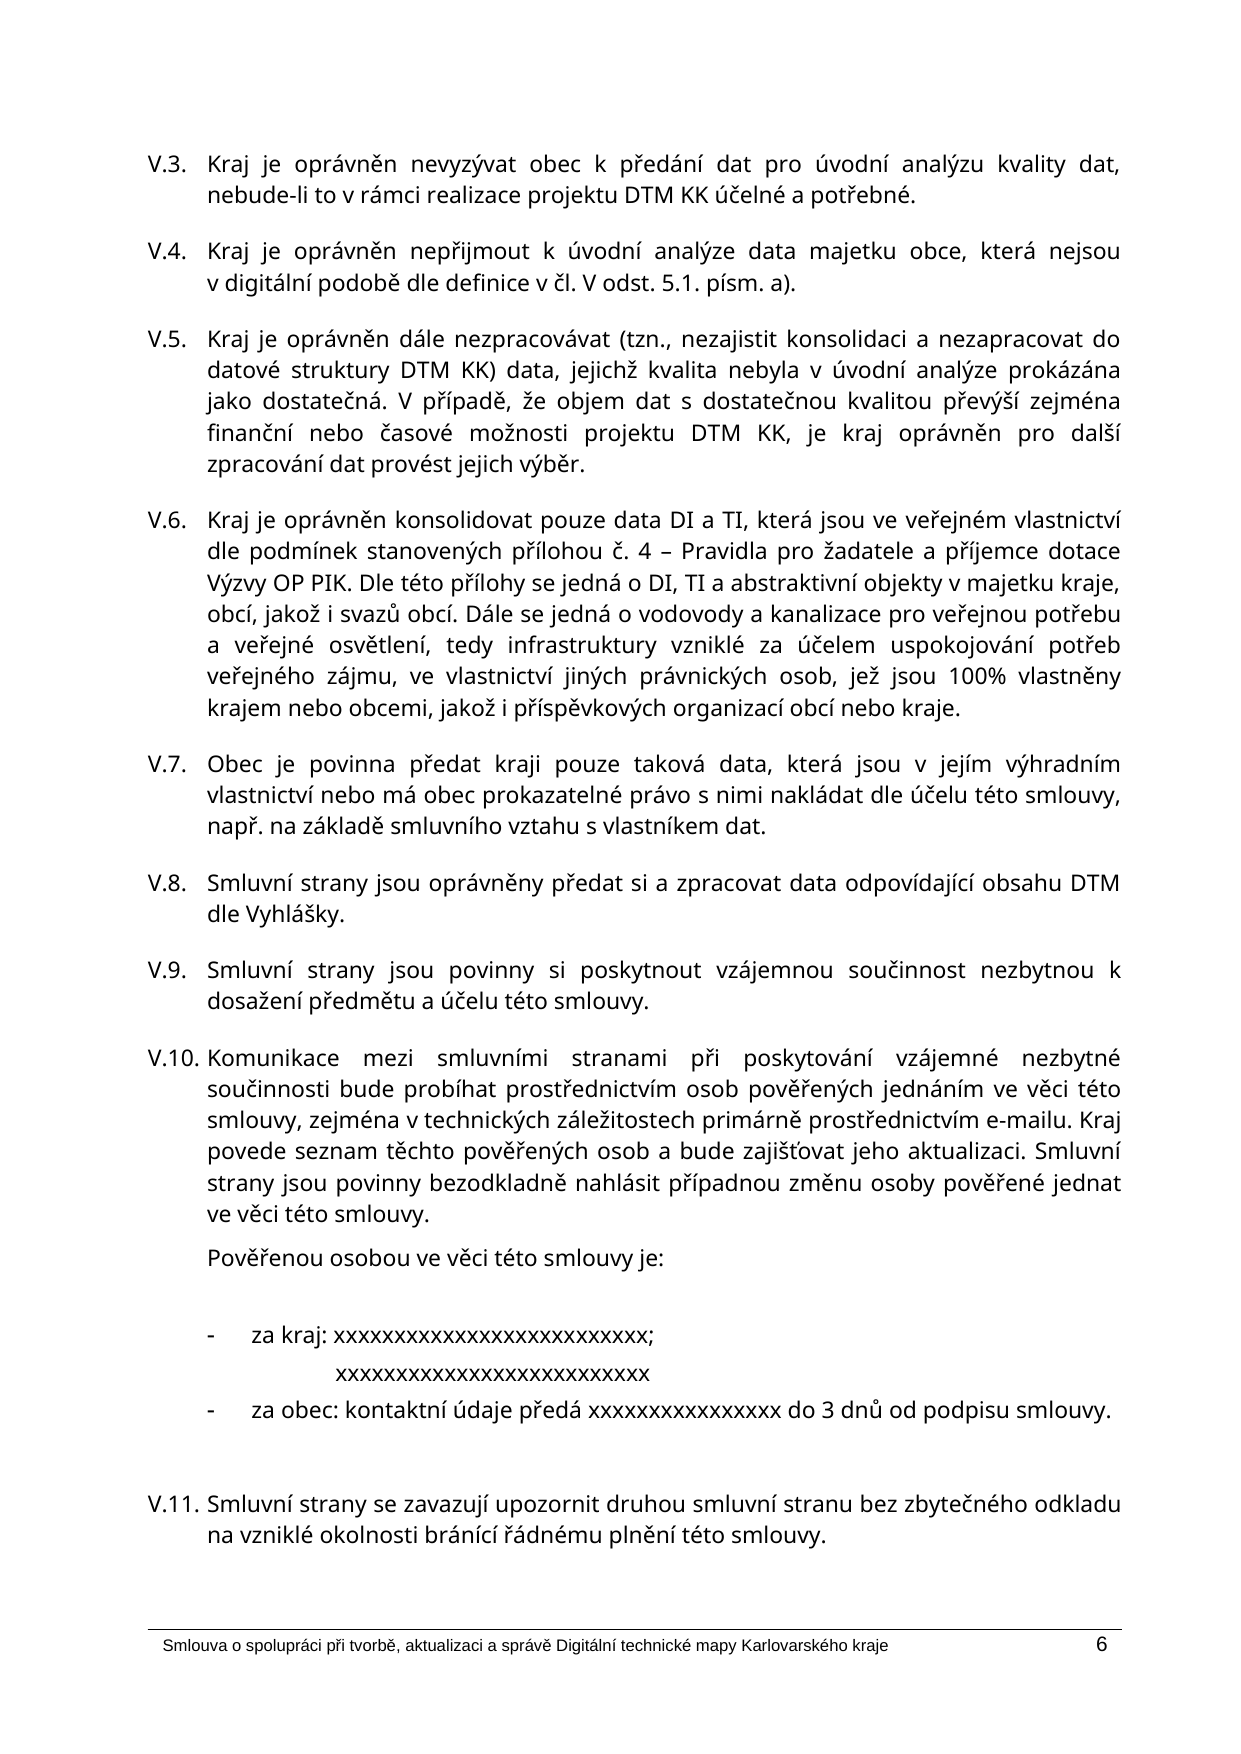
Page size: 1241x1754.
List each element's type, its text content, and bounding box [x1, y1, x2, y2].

subtitle Smluvní strany jsou povinny si poskytnout vzájemnou součinnost nezbytnou k dosažení předmětu a účelu této smlouvy. [148, 954, 1122, 1016]
subtitle Kraj je oprávněn konsolidovat pouze data DI a TI, která jsou ve veřejném vlastnictví dle podmínek stanovených přílohou č. 4 – Pravidla pro žadatele a příjemce dotace Výzvy OP PIK. Dle této přílohy se jedná o DI, TI a abstraktivní objekty v majetku kraje, obcí, jakož i svazů obcí. Dále se jedná o vodovody a kanalizace pro veřejnou potřebu a veřejné osvětlení, tedy infrastruktury vzniklé za účelem uspokojování potřeb veřejného zájmu, ve vlastnictví jiných právnických osob, jež jsou 100% vlastněny krajem nebo obcemi, jakož i příspěvkových organizací obcí nebo kraje. [148, 504, 1122, 723]
subtitle Smluvní strany se zavazují upozornit druhou smluvní stranu bez zbytečného odkladu na vzniklé okolnosti bránící řádnému plnění této smlouvy. [148, 1488, 1122, 1551]
list za kraj: xxxxxxxxxxxxxxxxxxxxxxxxxx; [207, 1319, 1122, 1351]
subtitle Komunikace mezi smluvními stranami při poskytování vzájemné nezbytné součinnosti bude probíhat prostřednictvím osob pověřených jednáním ve věci této smlouvy, zejména v technických záležitostech primárně prostřednictvím e-mailu. Kraj povede seznam těchto pověřených osob a bude zajišťovat jeho aktualizaci. Smluvní strany jsou povinny bezodkladně nahlásit případnou změnu osoby pověřené jednat ve věci této smlouvy. [148, 1041, 1122, 1229]
subtitle Kraj je oprávněn dále nezpracovávat (tzn., nezajistit konsolidaci a nezapracovat do datové struktury DTM KK) data, jejichž kvalita nebyla v úvodní analýze prokázána jako dostatečná. V případě, že objem dat s dostatečnou kvalitou převýší zejména finanční nebo časové možnosti projektu DTM KK, je kraj oprávněn pro další zpracování dat provést jejich výběr. [148, 323, 1122, 479]
subtitle Kraj je oprávněn nevyzývat obec k předání dat pro úvodní analýzu kvality dat, nebude-li to v rámci realizace projektu DTM KK účelné a potřebné. [148, 148, 1122, 210]
text Pověřenou osobou ve věci této smlouvy je: [148, 1241, 1122, 1273]
list za obec: kontaktní údaje předá xxxxxxxxxxxxxxxx do 3 dnů od podpisu smlouvy. [207, 1394, 1122, 1426]
subtitle Kraj je oprávněn nepřijmout k úvodní analýze data majetku obce, která nejsou v digitální podobě dle definice v čl. V odst. 5.1. písm. a). [148, 235, 1122, 298]
subtitle Smluvní strany jsou oprávněny předat si a zpracovat data odpovídající obsahu DTM dle Vyhlášky. [148, 866, 1122, 929]
subtitle Obec je povinna předat kraji pouze taková data, která jsou v jejím výhradním vlastnictví nebo má obec prokazatelné právo s nimi nakládat dle účelu této smlouvy, např. na základě smluvního vztahu s vlastníkem dat. [148, 748, 1122, 841]
text xxxxxxxxxxxxxxxxxxxxxxxxxx [335, 1357, 1122, 1388]
